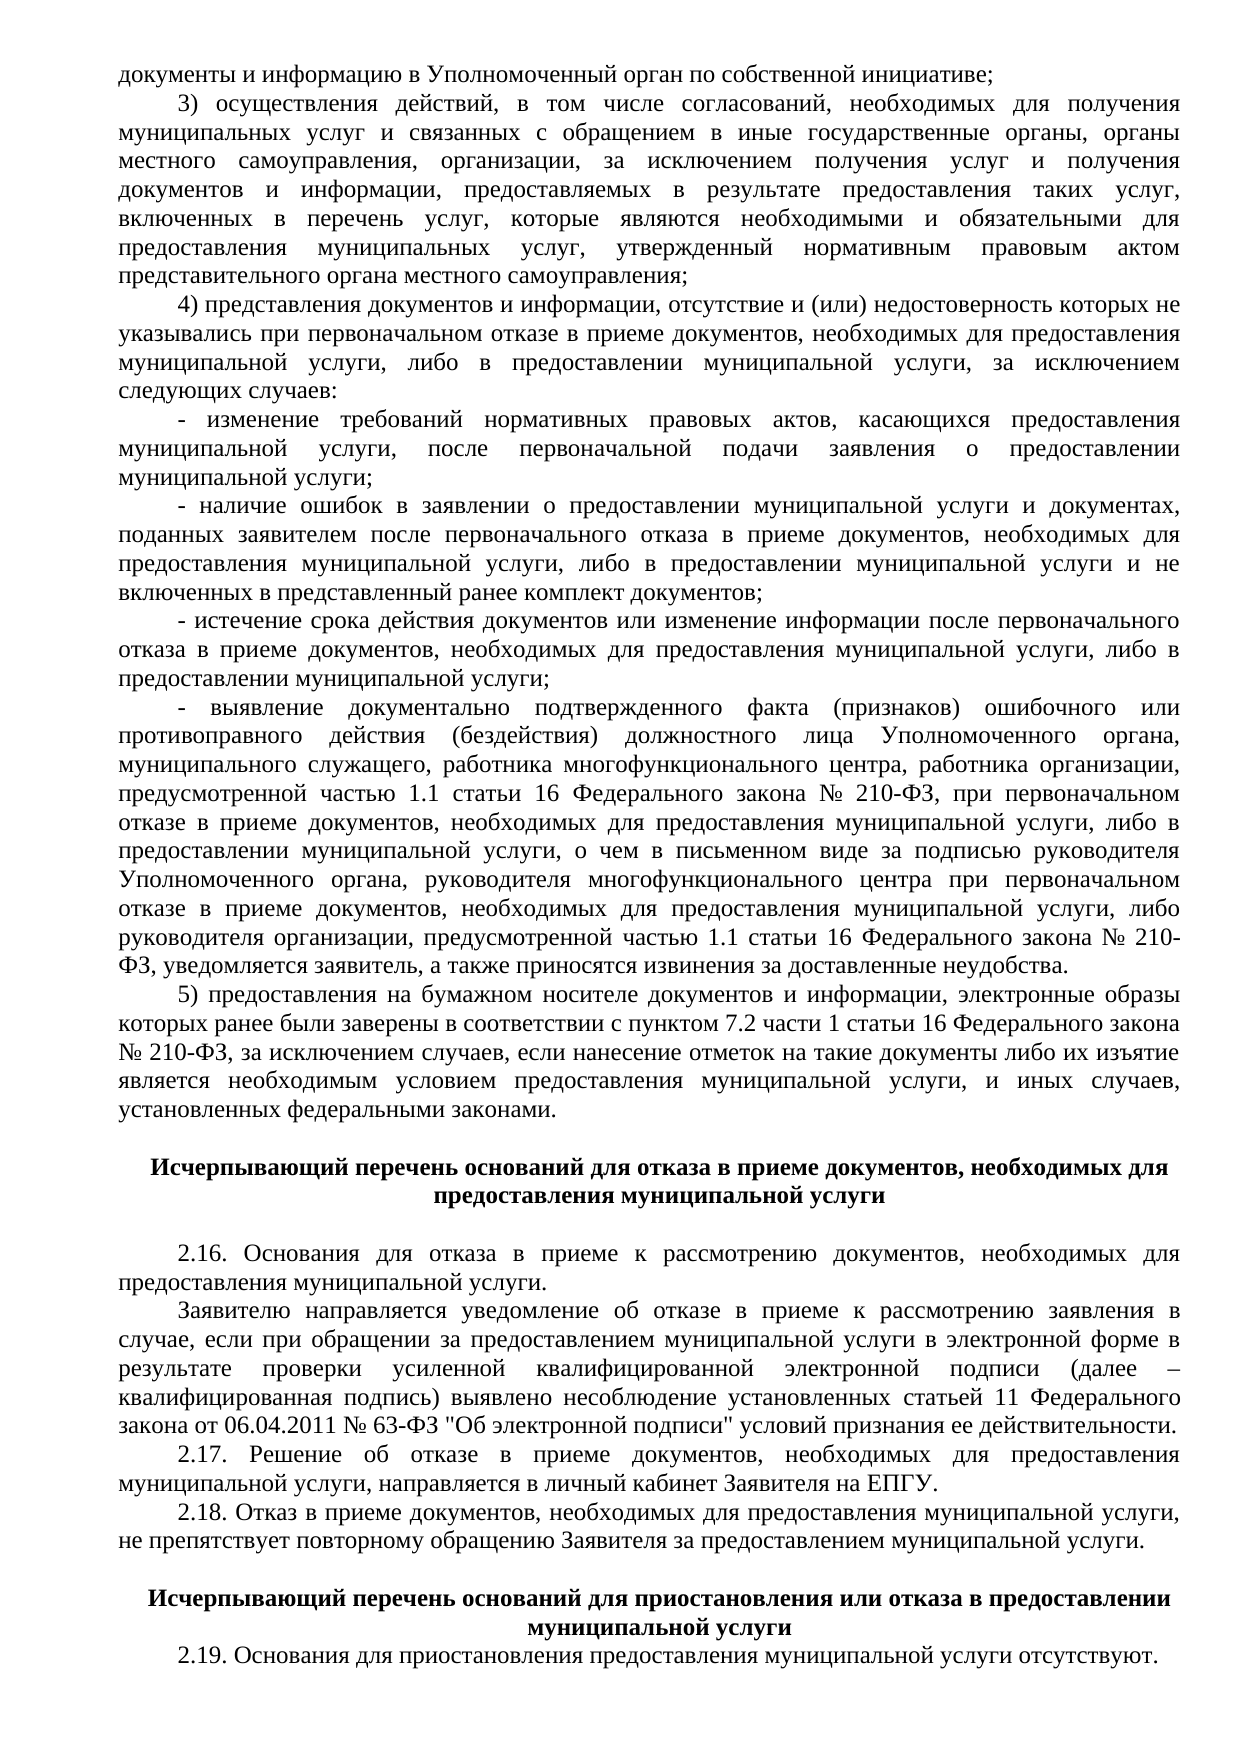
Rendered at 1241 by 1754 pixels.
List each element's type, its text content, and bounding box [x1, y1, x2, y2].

text 4) представления документов и информации, отсутствие и (или) недостоверность которых не указывались при первоначальном отказе в приеме документов, необходимых для предоставления муниципальной услуги, либо в предоставлении муниципальной услуги, за исключением следующих случаев: [118, 289, 1181, 404]
text 2.18. Отказ в приеме документов, необходимых для предоставления муниципальной услуги, не препятствует повторному обращению Заявителя за предоставлением муниципальной услуги. [118, 1497, 1181, 1554]
text - изменение требований нормативных правовых актов, касающихся предоставления муниципальной услуги, после первоначальной подачи заявления о предоставлении муниципальной услуги; [118, 404, 1181, 490]
text 3) осуществления действий, в том числе согласований, необходимых для получения муниципальных услуг и связанных с обращением в иные государственные органы, органы местного самоуправления, организации, за исключением получения услуг и получения документов и информации, предоставляемых в результате предоставления таких услуг, включенных в перечень услуг, которые являются необходимыми и обязательными для предоставления муниципальных услуг, утвержденный нормативным правовым актом представительного органа местного самоуправления; [118, 88, 1181, 289]
text 2.16. Основания для отказа в приеме к рассмотрению документов, необходимых для предоставления муниципальной услуги. [118, 1238, 1181, 1295]
text - выявление документально подтвержденного факта (признаков) ошибочного или противоправного действия (бездействия) должностного лица Уполномоченного органа, муниципального служащего, работника многофункционального центра, работника организации, предусмотренной частью 1.1 статьи 16 Федерального закона № 210-ФЗ, при первоначальном отказе в приеме документов, необходимых для предоставления муниципальной услуги, либо в предоставлении муниципальной услуги, о чем в письменном виде за подписью руководителя Уполномоченного органа, руководителя многофункционального центра при первоначальном отказе в приеме документов, необходимых для предоставления муниципальной услуги, либо руководителя организации, предусмотренной частью 1.1 статьи 16 Федерального закона № 210-ФЗ, уведомляется заявитель, а также приносятся извинения за доставленные неудобства. [118, 692, 1181, 979]
text 2.19. Основания для приостановления предоставления муниципальной услуги отсутствуют. [118, 1640, 1181, 1669]
text - наличие ошибок в заявлении о предоставлении муниципальной услуги и документах, поданных заявителем после первоначального отказа в приеме документов, необходимых для предоставления муниципальной услуги, либо в предоставлении муниципальной услуги и не включенных в представленный ранее комплект документов; [118, 490, 1181, 605]
subtitle Исчерпывающий перечень оснований для отказа в приеме документов, необходимых для предоставления муниципальной услуги [138, 1152, 1181, 1209]
subtitle Исчерпывающий перечень оснований для приостановления или отказа в предоставлении муниципальной услуги [138, 1583, 1181, 1640]
text 5) предоставления на бумажном носителе документов и информации, электронные образы которых ранее были заверены в соответствии с пунктом 7.2 части 1 статьи 16 Федерального закона № 210-ФЗ, за исключением случаев, если нанесение отметок на такие документы либо их изъятие является необходимым условием предоставления муниципальной услуги, и иных случаев, установленных федеральными законами. [118, 979, 1181, 1123]
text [118, 59, 1181, 88]
text Заявителю направляется уведомление об отказе в приеме к рассмотрению заявления в случае, если при обращении за предоставлением муниципальной услуги в электронной форме в результате проверки усиленной квалифицированной электронной подписи (далее – квалифицированная подпись) выявлено несоблюдение установленных статьей 11 Федерального закона от 06.04.2011 № 63-ФЗ "Об электронной подписи" условий признания ее действительности. [118, 1295, 1181, 1439]
text - истечение срока действия документов или изменение информации после первоначального отказа в приеме документов, необходимых для предоставления муниципальной услуги, либо в предоставлении муниципальной услуги; [118, 605, 1181, 692]
text 2.17. Решение об отказе в приеме документов, необходимых для предоставления муниципальной услуги, направляется в личный кабинет Заявителя на ЕПГУ. [118, 1439, 1181, 1497]
